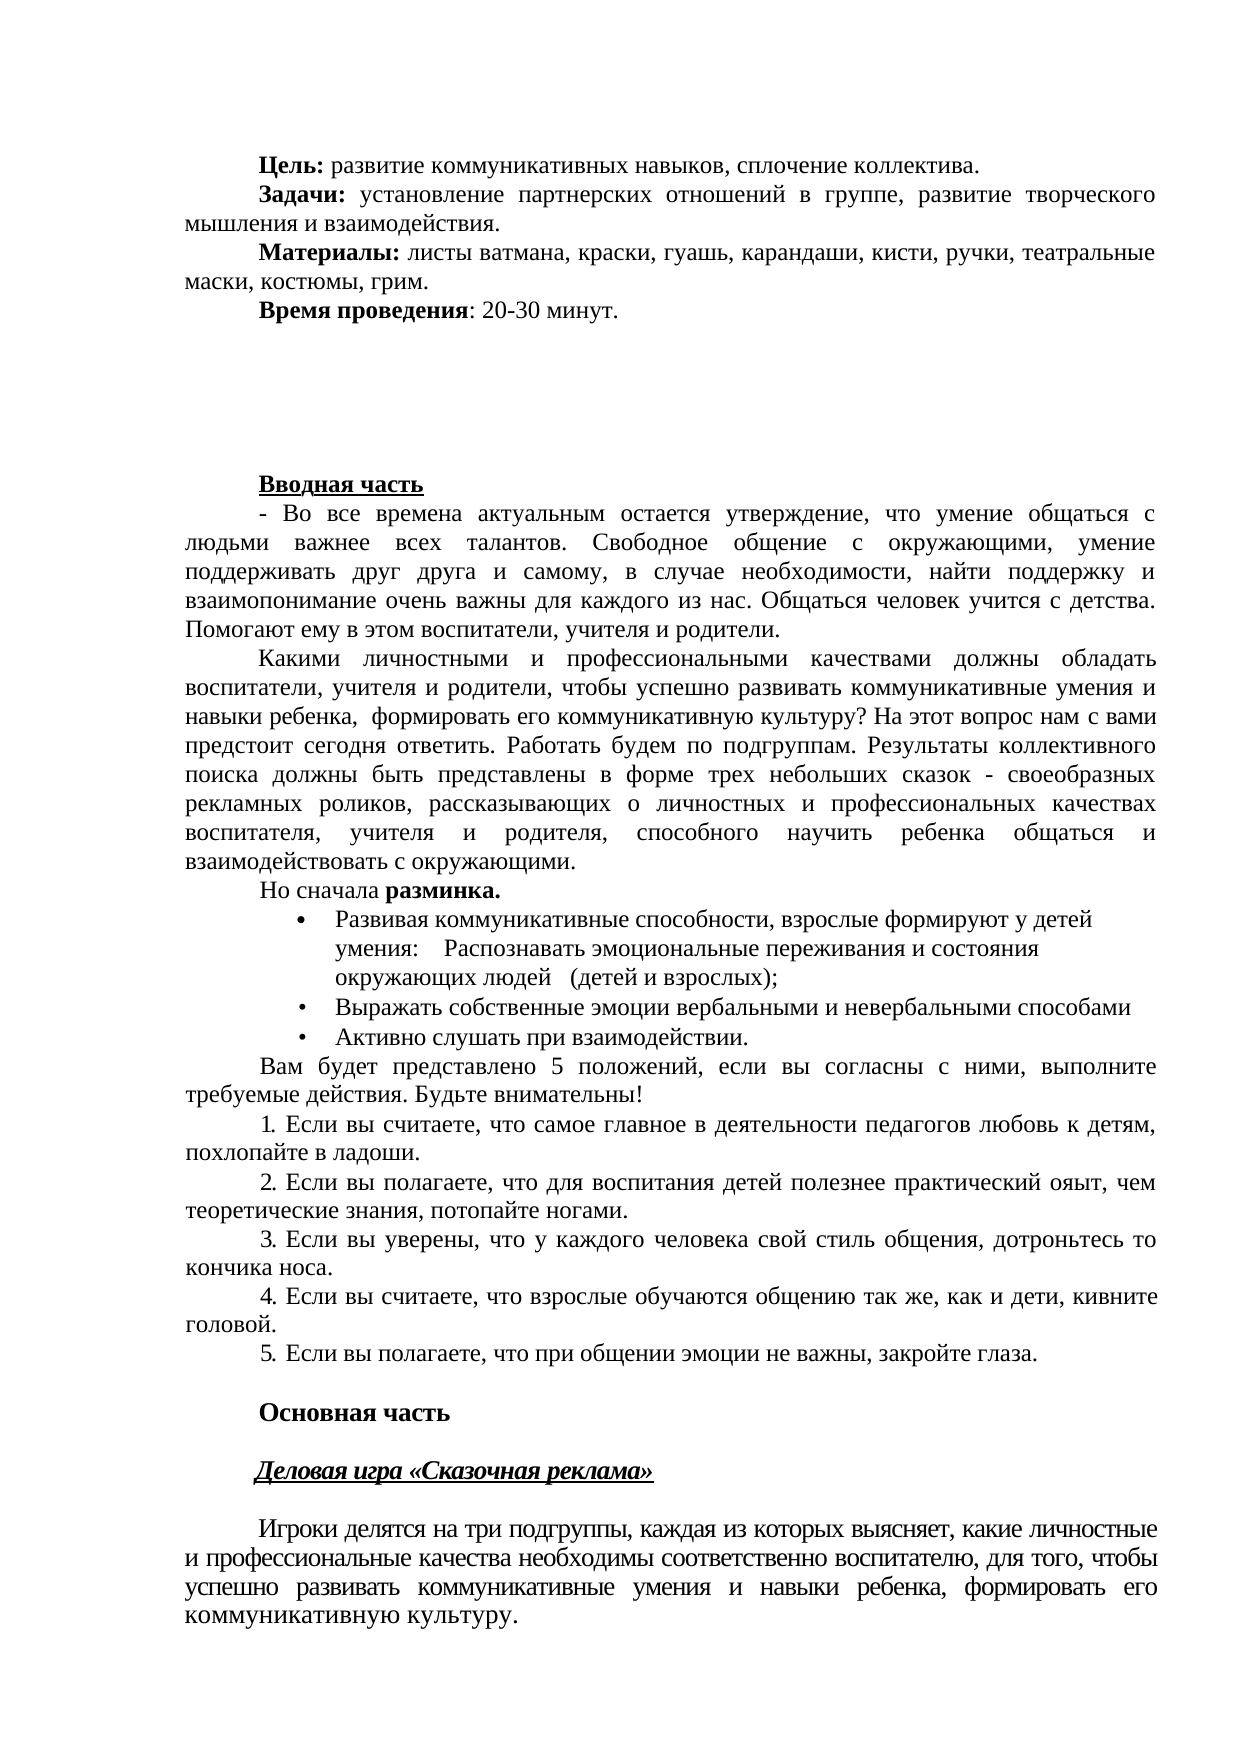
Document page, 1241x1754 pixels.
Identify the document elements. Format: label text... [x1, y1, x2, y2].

text Время проведения: 20-30 минут. [259, 295, 1158, 324]
list Развивая коммуникативные способности, взрослые формируют у детей умения: Распознавать эмоциональные переживания и состояния окружающих людей (детей и взрослых); [297, 904, 1158, 991]
text - Во все времена актуальным остается утверждение, что умение общаться с людьми важнее всех талантов. Свободное общение с окружающими, умение поддерживать друг друга и самому, в случае необходимости, найти поддержку и взаимопонимание очень важны для каждого из нас. Общаться человек учится с детства. Помогают ему в этом воспитатели, учителя и родители. [185, 499, 1157, 643]
list Если вы уверены, что у каждого человека свой стиль общения, дотроньтесь то кончика носа. [185, 1224, 1157, 1281]
text Но сначала разминка. [259, 875, 1158, 904]
text Игроки делятся на три подгруппы, каждая из которых выясняет, какие личностные и профессиональные качества необходимы соответственно воспитателю, для того, чтобы успешно развивать коммуникативные умения и навыки ребенка, формировать его коммуникативную культуру. [184, 1514, 1158, 1630]
text Цель: развитие коммуникативных навыков, сплочение коллектива. [258, 150, 1158, 179]
text Задачи: установление партнерских отношений в группе, развитие творческого мышления и взаимодействия. [184, 179, 1156, 237]
list Активно слушать при взаимодействии. [298, 1023, 1158, 1052]
list Если вы считаете, что взрослые обучаются общению так же, как и дети, кивните головой. [185, 1281, 1158, 1338]
list Если вы полагаете, что для воспитания детей полезнее практический ояыт, чем теоретические знания, потопайте ногами. [185, 1167, 1157, 1224]
text Вводная часть [258, 470, 1158, 499]
list Если вы считаете, что самое главное в деятельности педагогов любовь к детям, похлопайте в ладоши. [185, 1109, 1157, 1166]
text Вам будет представлено 5 положений, если вы согласны с ними, выполните требуемые действия. Будьте внимательны! [185, 1052, 1157, 1109]
list Выражать собственные эмоции вербальными и невербальными способами [298, 992, 1158, 1021]
list Если вы полагаете, что при общении эмоции не важны, закройте глаза. [260, 1338, 1158, 1367]
text Основная часть [258, 1396, 1158, 1427]
text Деловая игра «Сказочная реклама» [255, 1454, 1158, 1485]
text Какими личностными и профессиональными качествами должны обладать воспитатели, учителя и родители, чтобы успешно развивать коммуникативные умения и навыки ребенка, формировать его коммуникативную культуру? На этот вопрос нам с вами предстоит сегодня ответить. Работать будем по подгруппам. Результаты коллективного поиска должны быть представлены в форме трех небольших сказок - своеобразных рекламных роликов, рассказывающих о личностных и профессиональных качествах воспитателя, учителя и родителя, способного научить ребенка общаться и взаимодействовать с окружающими. [185, 643, 1157, 875]
text Материалы: листы ватмана, краски, гуашь, карандаши, кисти, ручки, театральные маски, костюмы, грим. [184, 237, 1156, 295]
